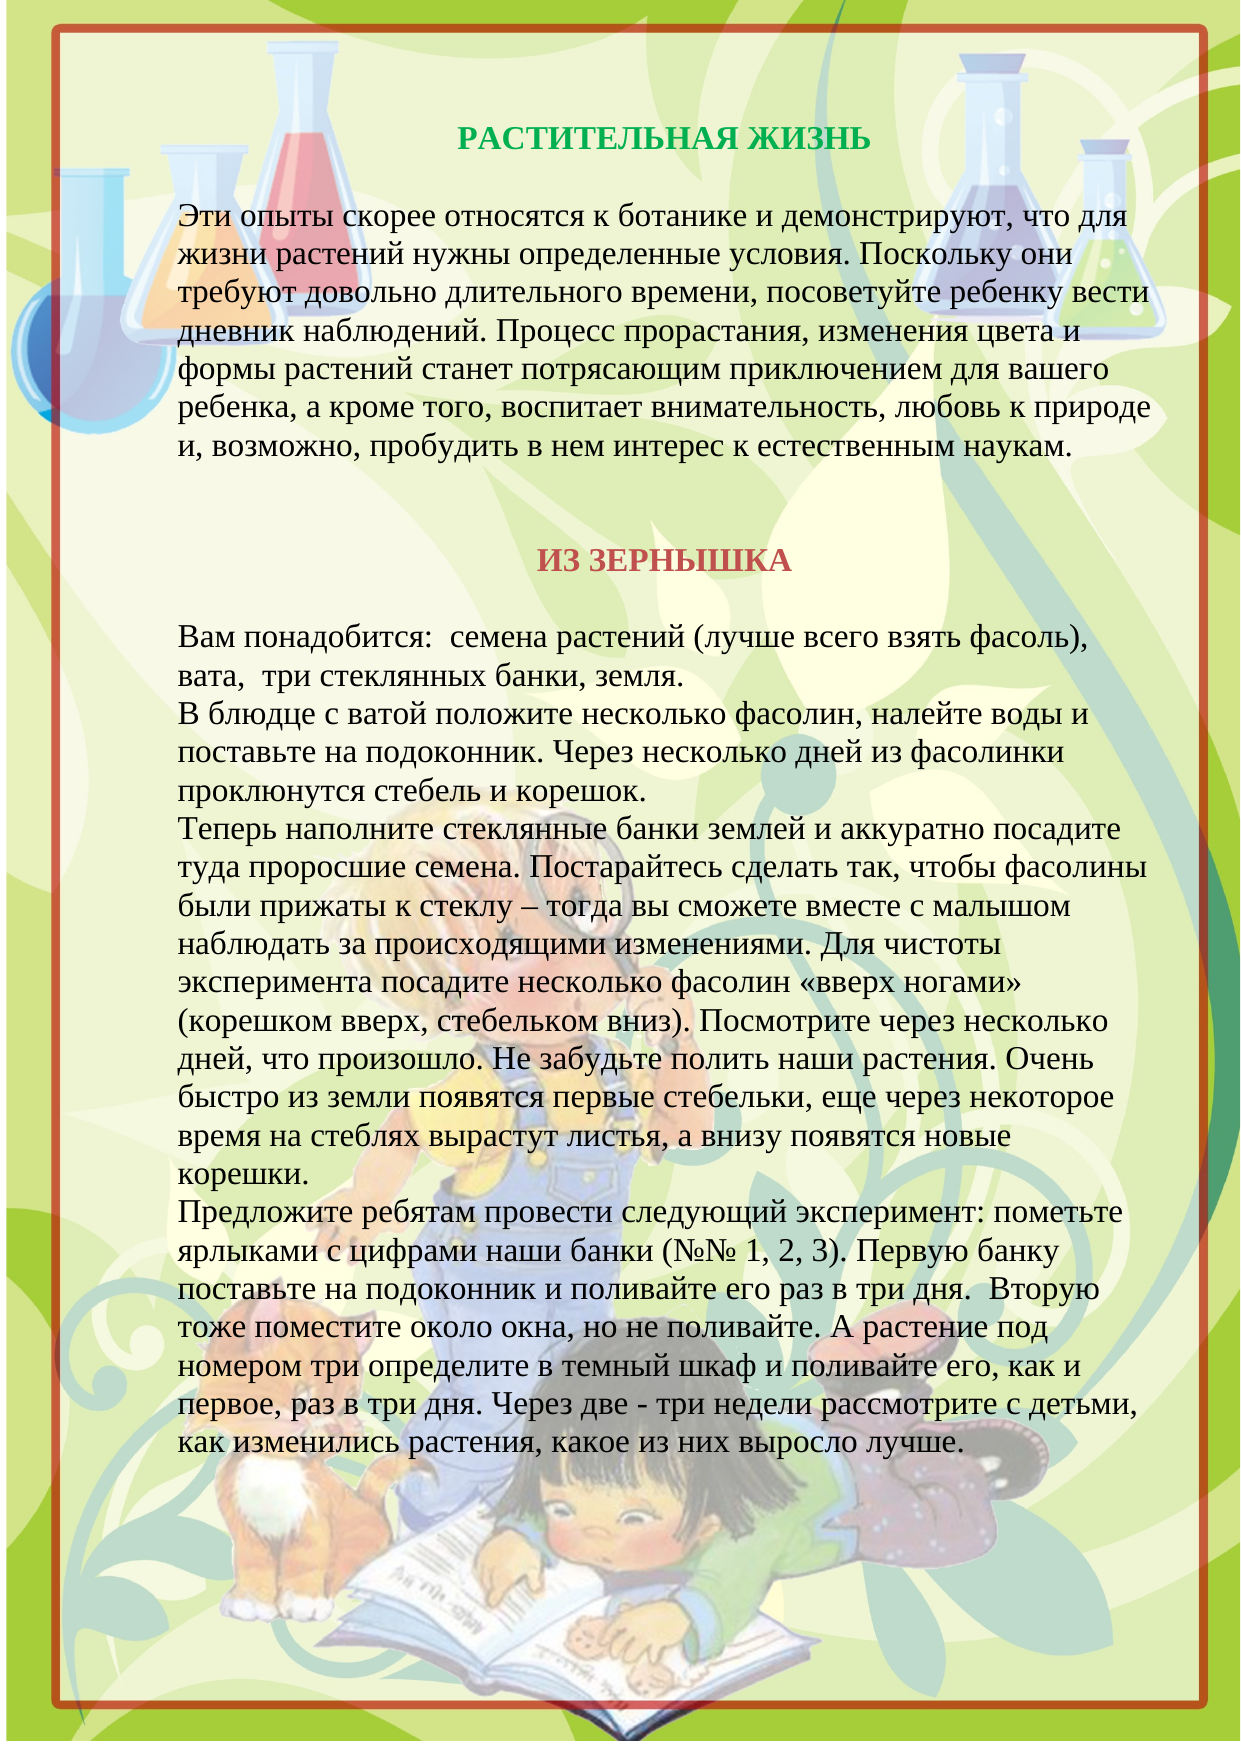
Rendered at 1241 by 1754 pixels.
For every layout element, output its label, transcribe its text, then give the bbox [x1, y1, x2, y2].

text Предложите ребятам провести следующий эксперимент: пометьте ярлыками с цифрами наши банки (№№ 1, 2, 3). Первую банку поставьте на подоконник и поливайте его раз в три дня. Вторую тоже поместите около окна, но не поливайте. А растение под номером три определите в темный шкаф и поливайте его, как и первое, раз в три дня. Через две - три недели рассмотрите с детьми, как изменились растения, какое из них выросло лучше. [177, 1191, 1152, 1460]
text Эти опыты скорее относятся к ботанике и демонстрируют, что для жизни растений нужны определенные условия. Поскольку они требуют довольно длительного времени, посоветуйте ребенку вести дневник наблюдений. Процесс прорастания, изменения цвета и формы растений станет потрясающим приключением для вашего ребенка, а кроме того, воспитает внимательность, любовь к природе и, возможно, пробудить в нем интерес к естественным наукам. [177, 195, 1152, 463]
text ИЗ ЗЕРНЫШКА [177, 540, 1152, 578]
text В блюдце с ватой положите несколько фасолин, налейте воды и поставьте на подоконник. Через несколько дней из фасолинки проклюнутся стебель и корешок. [177, 693, 1152, 808]
text РАСТИТЕЛЬНАЯ ЖИЗНЬ [177, 118, 1152, 156]
text Вам понадобится: семена растений (лучше всего взять фасоль), вата, три стеклянных банки, земля. [177, 616, 1152, 693]
text Теперь наполните стеклянные банки землей и аккуратно посадите туда проросшие семена. Постарайтесь сделать так, чтобы фасолины были прижаты к стеклу – тогда вы сможете вместе с малышом наблюдать за происходящими изменениями. Для чистоты эксперимента посадите несколько фасолин «вверх ногами» (корешком вверх, стебельком вниз). Посмотрите через несколько дней, что произошло. Не забудьте полить наши растения. Очень быстро из земли появятся первые стебельки, еще через некоторое время на стеблях вырастут листья, а внизу появятся новые корешки. [177, 808, 1152, 1191]
picture [6, 0, 1241, 1741]
